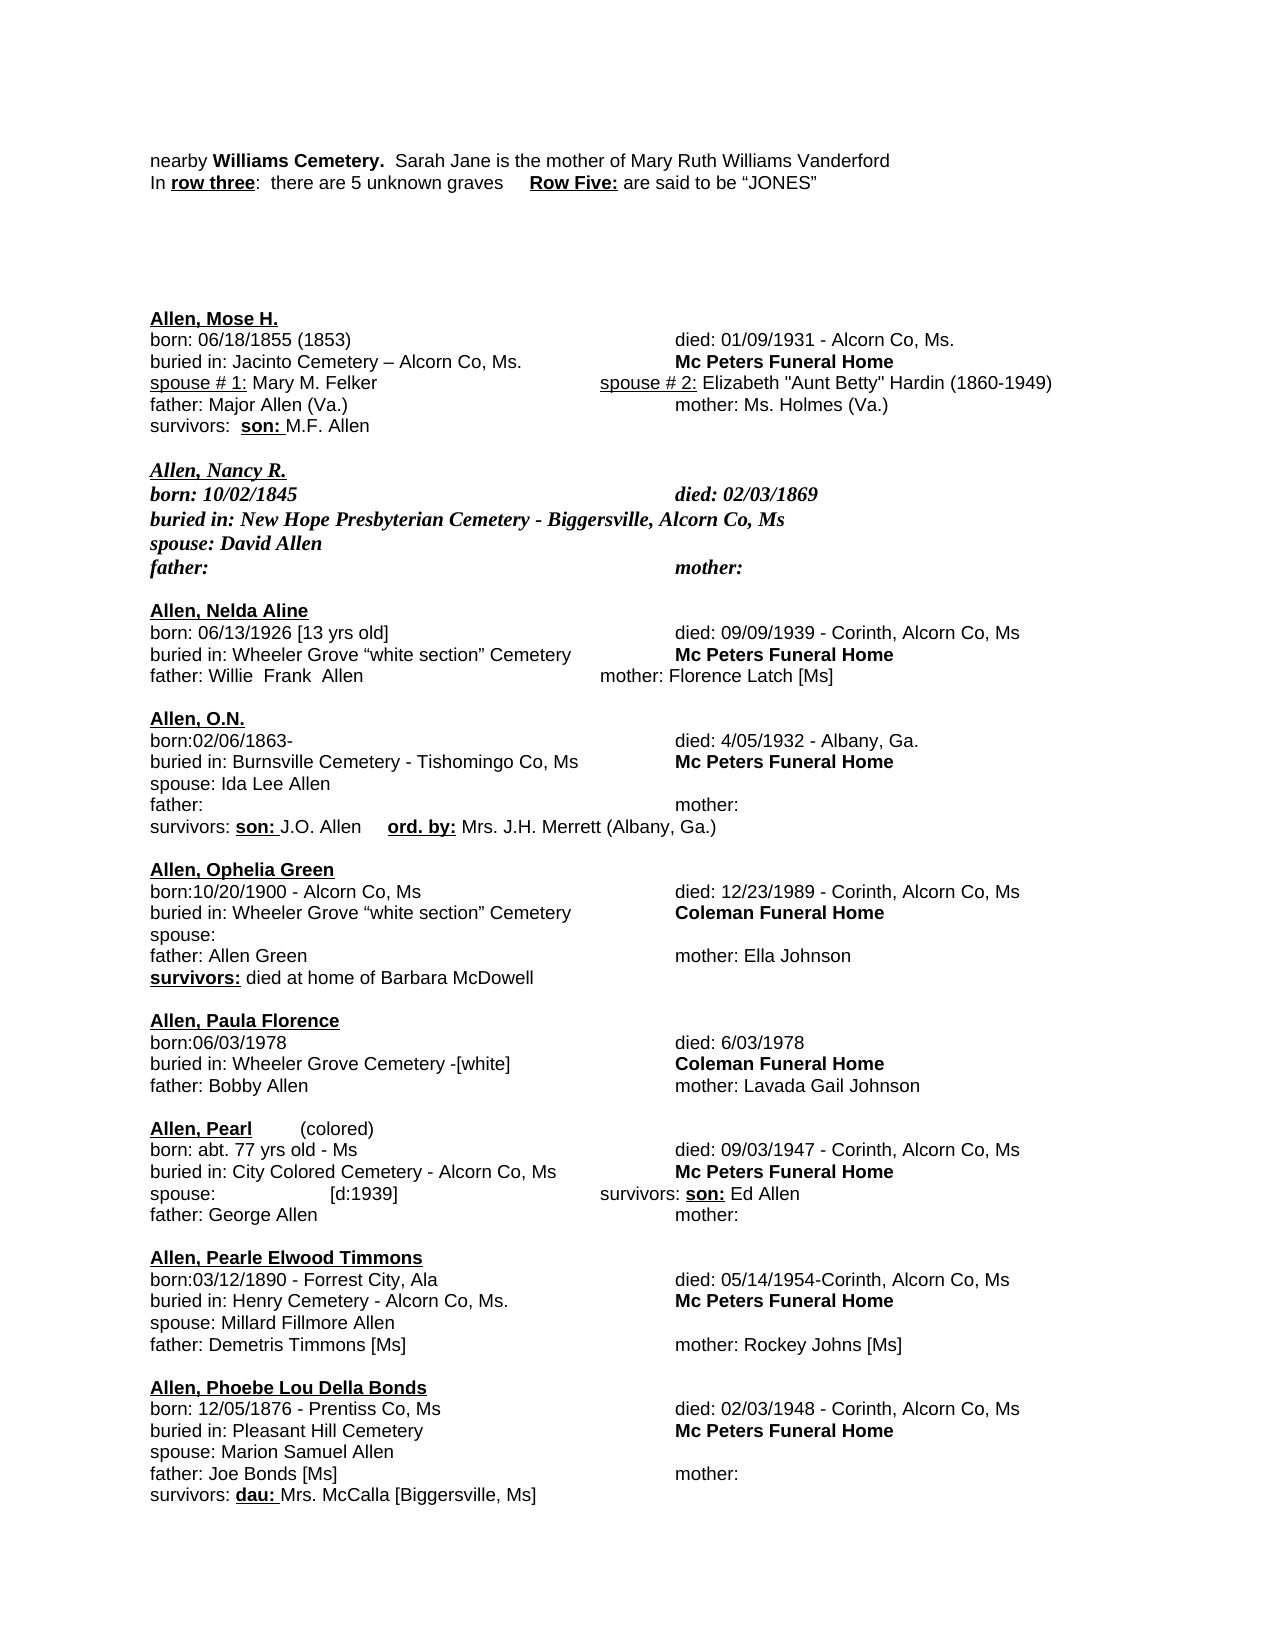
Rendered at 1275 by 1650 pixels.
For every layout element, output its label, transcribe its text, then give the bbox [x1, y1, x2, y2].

text father: Demetris Timmons [Ms] mother: Rockey Johns [Ms] [150, 1333, 1200, 1355]
text born: 06/18/1855 (1853) died: 01/09/1931 - Alcorn Co, Ms. [150, 329, 1200, 351]
text Allen, Phoebe Lou Della Bonds [150, 1376, 1200, 1398]
text father: Bobby Allen mother: Lavada Gail Johnson [150, 1074, 1200, 1096]
text father: mother: [150, 794, 1200, 816]
text father: George Allen mother: [150, 1204, 1200, 1226]
text Allen, O.N. [150, 708, 1200, 729]
text buried in: Wheeler Grove Cemetery -[white] Coleman Funeral Home [150, 1053, 1200, 1074]
text spouse # 1: Mary M. Felker spouse # 2: Elizabeth "Aunt Betty" Hardin (1860-1949) [150, 372, 1200, 394]
text survivors: son: J.O. Allen ord. by: Mrs. J.H. Merrett (Albany, Ga.) [150, 816, 1200, 837]
text born: 12/05/1876 - Prentiss Co, Ms died: 02/03/1948 - Corinth, Alcorn Co, Ms [150, 1398, 1200, 1419]
text spouse: Ida Lee Allen [150, 773, 1200, 794]
text spouse: David Allen [150, 531, 1200, 554]
text father: Major Allen (Va.) mother: Ms. Holmes (Va.) [150, 394, 1200, 415]
text born: abt. 77 yrs old - Ms died: 09/03/1947 - Corinth, Alcorn Co, Ms [150, 1139, 1200, 1161]
text buried in: Wheeler Grove “white section” Cemetery Mc Peters Funeral Home [150, 643, 1200, 665]
text spouse: Millard Fillmore Allen [150, 1312, 1200, 1333]
text buried in: Henry Cemetery - Alcorn Co, Ms. Mc Peters Funeral Home [150, 1290, 1200, 1312]
text born: 10/02/1845 died: 02/03/1869 [150, 482, 1200, 506]
text Allen, Pearl (colored) [150, 1118, 1200, 1139]
text buried in: City Colored Cemetery - Alcorn Co, Ms Mc Peters Funeral Home [150, 1161, 1200, 1182]
text buried in: Pleasant Hill Cemetery Mc Peters Funeral Home [150, 1419, 1200, 1441]
text spouse: Marion Samuel Allen father: Joe Bonds [Ms] mother: [150, 1441, 1200, 1484]
text Allen, Paula Florence [150, 1010, 1200, 1031]
text spouse: father: Allen Green mother: Ella Johnson [150, 924, 1200, 967]
text Allen, Pearle Elwood Timmons [150, 1247, 1200, 1269]
text survivors: dau: Mrs. McCalla [Biggersville, Ms] [150, 1484, 1200, 1506]
text Allen, Nancy R. [150, 458, 1200, 482]
text survivors: son: M.F. Allen [150, 415, 1200, 437]
text born:06/03/1978 died: 6/03/1978 [150, 1031, 1200, 1053]
text father: mother: [150, 554, 1200, 579]
text buried in: Jacinto Cemetery – Alcorn Co, Ms. Mc Peters Funeral Home [150, 351, 1200, 372]
text born:02/06/1863- died: 4/05/1932 - Albany, Ga. [150, 729, 1200, 751]
text Allen, Ophelia Green [150, 859, 1200, 881]
text Allen, Mose H. [150, 307, 1200, 329]
text nearby Williams Cemetery. Sarah Jane is the mother of Mary Ruth Williams Vanderford [150, 150, 1200, 172]
text buried in: Wheeler Grove “white section” Cemetery Coleman Funeral Home [150, 902, 1200, 924]
text born:10/20/1900 - Alcorn Co, Ms died: 12/23/1989 - Corinth, Alcorn Co, Ms [150, 881, 1200, 902]
text born:03/12/1890 - Forrest City, Ala died: 05/14/1954-Corinth, Alcorn Co, Ms [150, 1269, 1200, 1290]
text buried in: New Hope Presbyterian Cemetery - Biggersville, Alcorn Co, Ms [150, 506, 1200, 531]
text spouse: [d:1939] survivors: son: Ed Allen [150, 1182, 1200, 1204]
text In row three: there are 5 unknown graves Row Five: are said to be “JONES” [150, 172, 1200, 193]
text buried in: Burnsville Cemetery - Tishomingo Co, Ms Mc Peters Funeral Home [150, 751, 1200, 773]
text survivors: died at home of Barbara McDowell [150, 967, 1200, 988]
text Allen, Nelda Aline [150, 600, 1200, 622]
text born: 06/13/1926 [13 yrs old] died: 09/09/1939 - Corinth, Alcorn Co, Ms [150, 622, 1200, 643]
text father: Willie Frank Allen mother: Florence Latch [Ms] [150, 665, 1200, 686]
